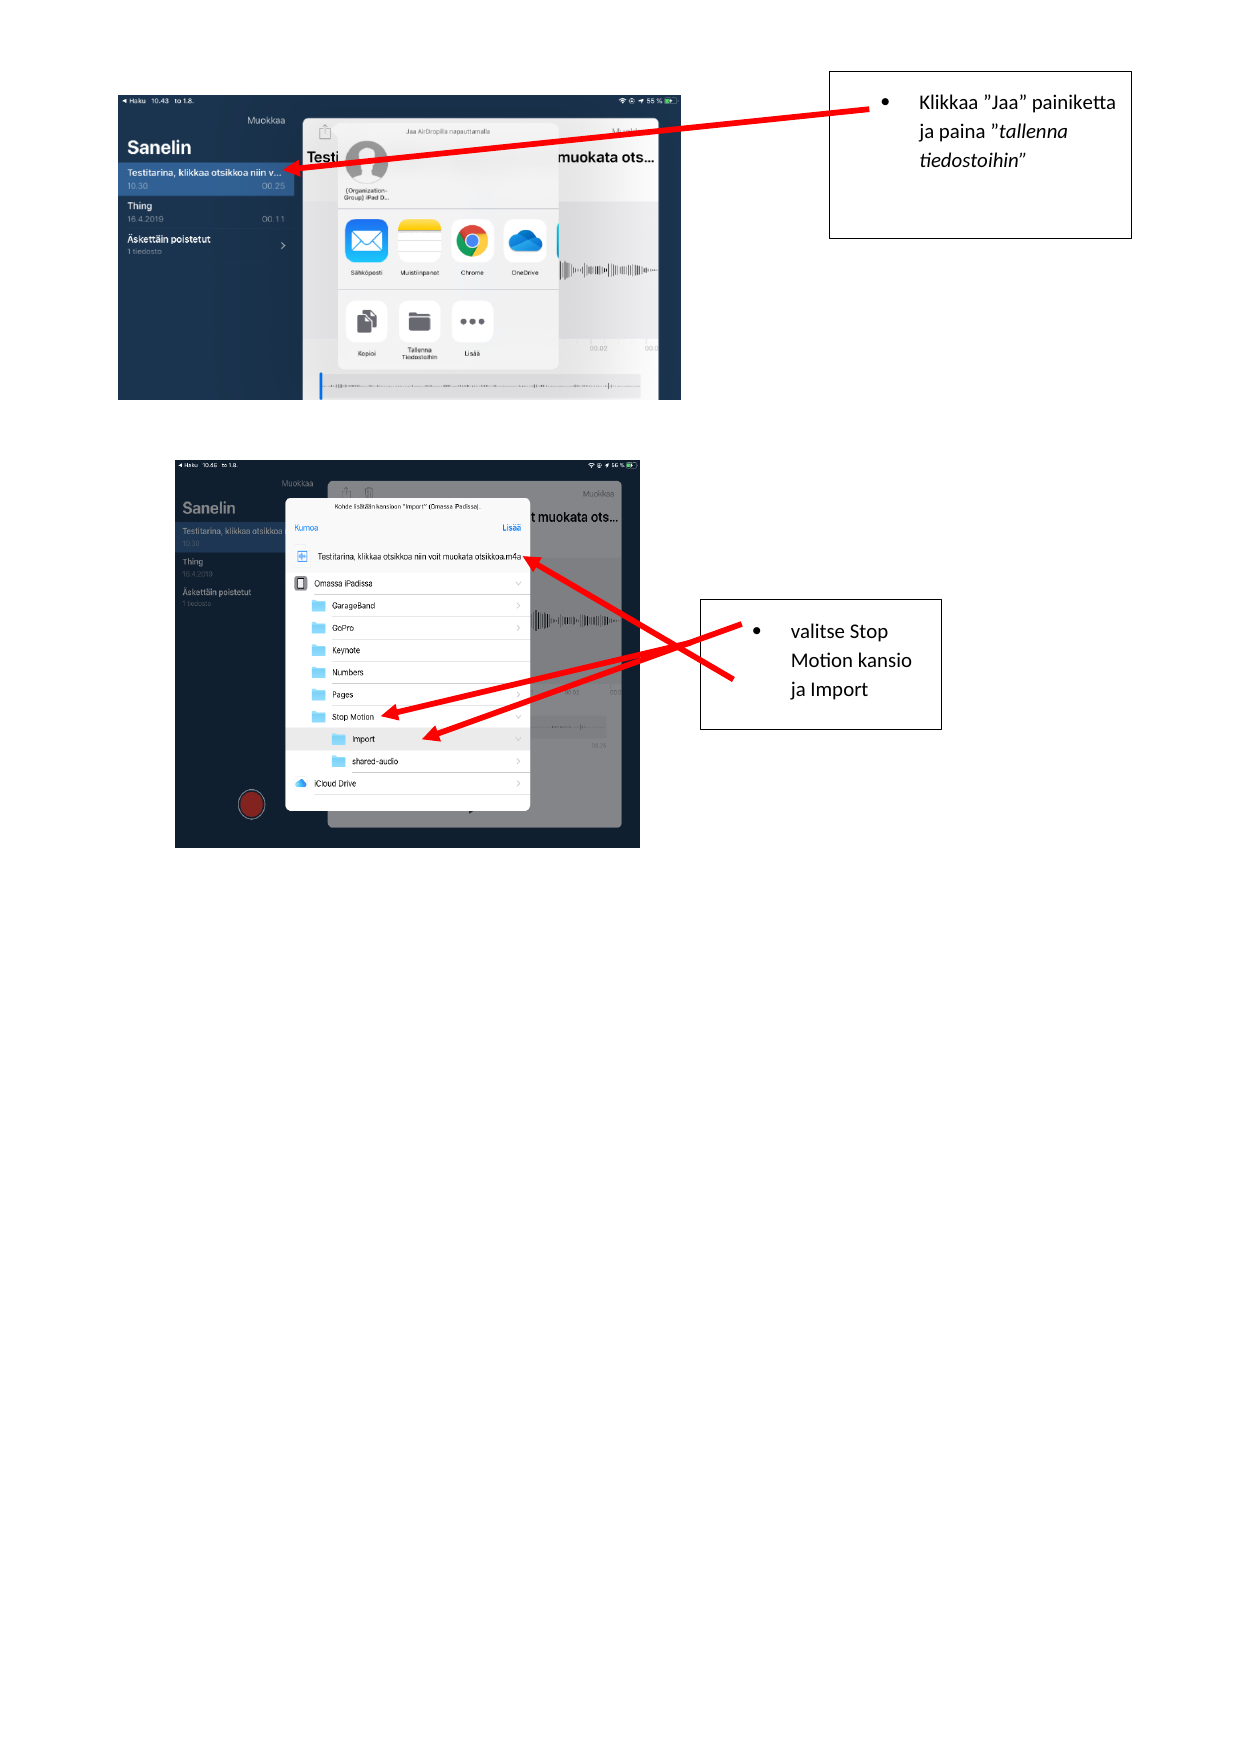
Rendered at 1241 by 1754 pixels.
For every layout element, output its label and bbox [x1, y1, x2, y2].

picture [175, 460, 640, 848]
picture [118, 95, 681, 400]
